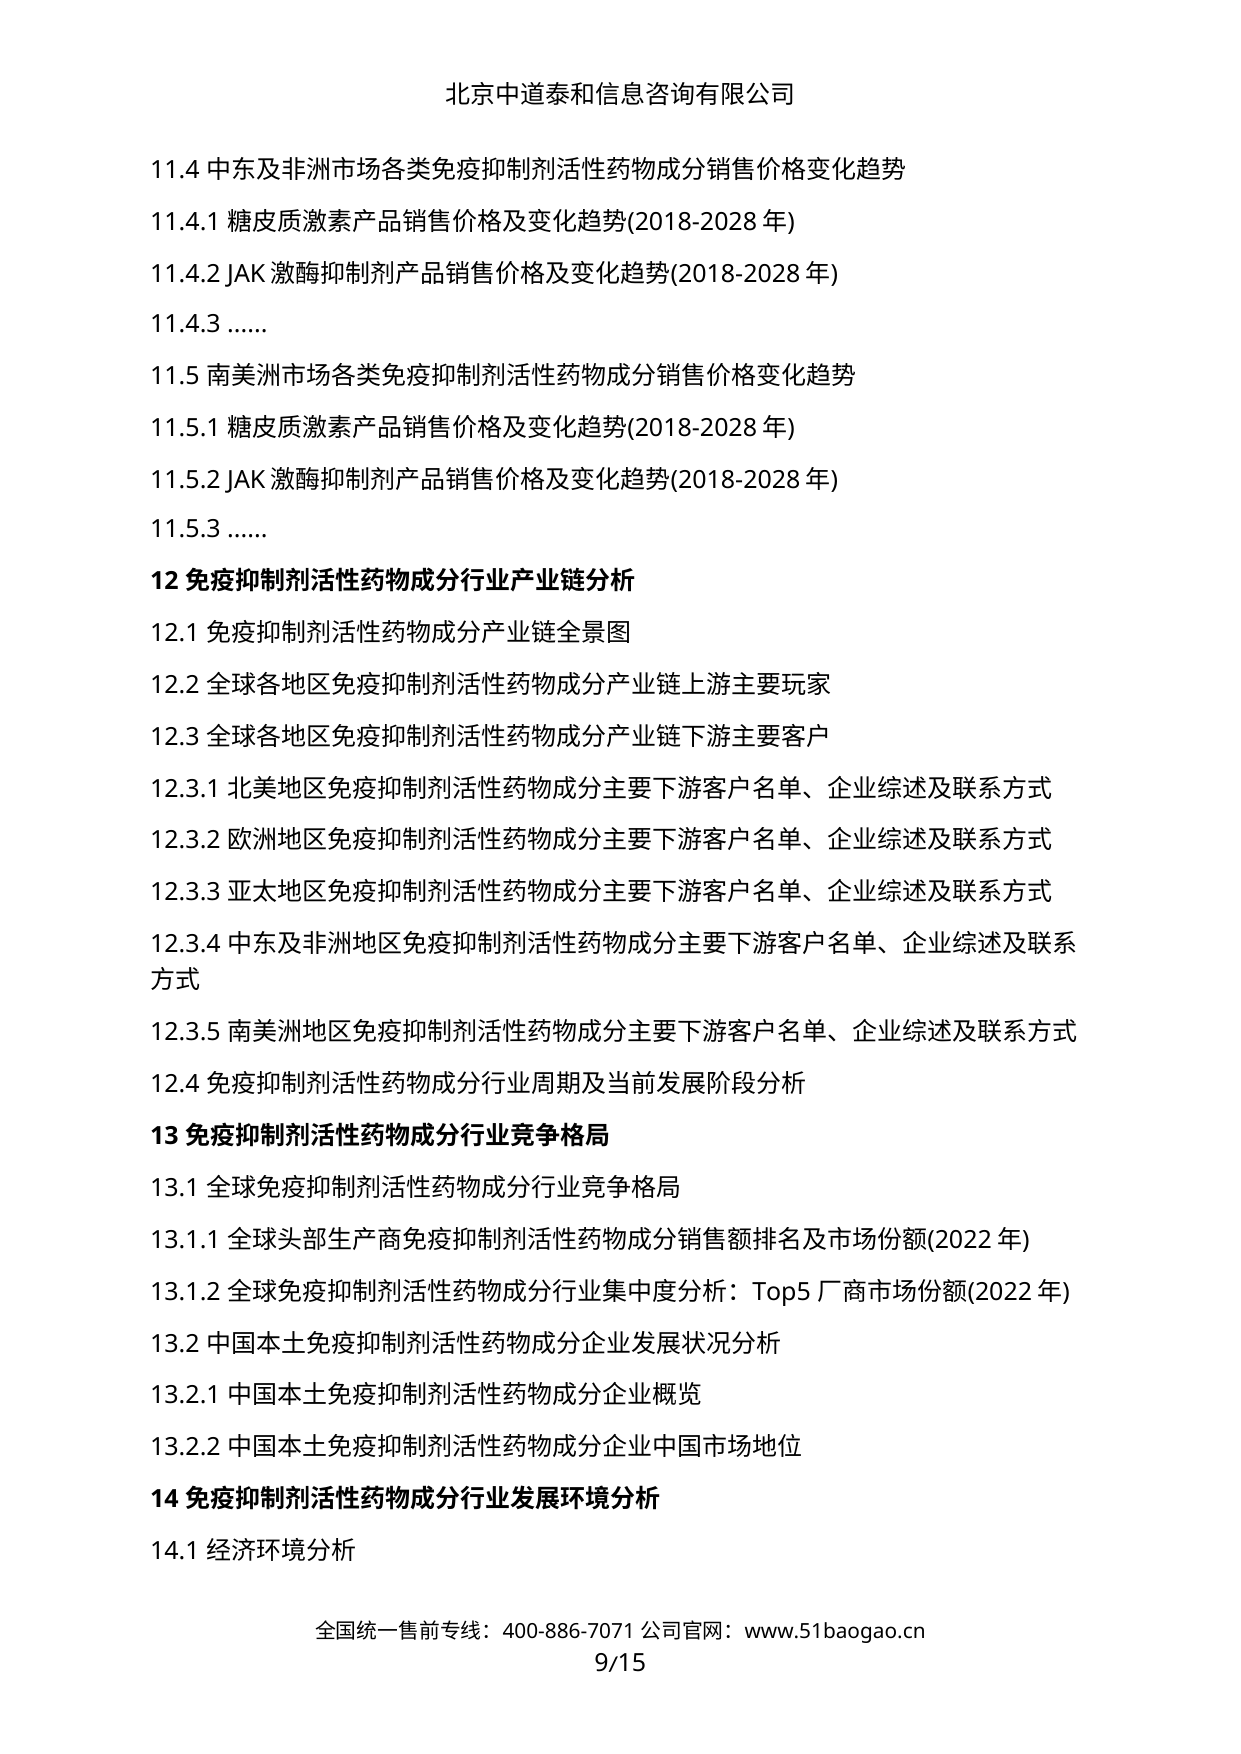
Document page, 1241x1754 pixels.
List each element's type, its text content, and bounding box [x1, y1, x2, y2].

text 13.1.2 全球免疫抑制剂活性药物成分行业集中度分析：Top5 厂商市场份额(2022年) [150, 1271, 1090, 1307]
text 12.3.3 亚太地区免疫抑制剂活性药物成分主要下游客户名单、企业综述及联系方式 [150, 872, 1090, 908]
text 11.5.2 JAK激酶抑制剂产品销售价格及变化趋势(2018-2028年) [150, 459, 1090, 495]
text 12.1 免疫抑制剂活性药物成分产业链全景图 [150, 612, 1090, 649]
text 11.5.3 ...... [150, 511, 1090, 545]
text 13.2.2 中国本土免疫抑制剂活性药物成分企业中国市场地位 [150, 1427, 1090, 1463]
text 11.4.3 ...... [150, 306, 1090, 340]
text 12.3.4 中东及非洲地区免疫抑制剂活性药物成分主要下游客户名单、企业综述及联系方式 [150, 924, 1090, 996]
text 11.5 南美洲市场各类免疫抑制剂活性药物成分销售价格变化趋势 [150, 355, 1090, 392]
text 11.4 中东及非洲市场各类免疫抑制剂活性药物成分销售价格变化趋势 [150, 150, 1090, 186]
text 13.1.1 全球头部生产商免疫抑制剂活性药物成分销售额排名及市场份额(2022年) [150, 1219, 1090, 1256]
text 11.5.1 糖皮质激素产品销售价格及变化趋势(2018-2028年) [150, 407, 1090, 443]
text 12.3.2 欧洲地区免疫抑制剂活性药物成分主要下游客户名单、企业综述及联系方式 [150, 820, 1090, 856]
text 13.2.1 中国本土免疫抑制剂活性药物成分企业概览 [150, 1375, 1090, 1411]
text 12.3.5 南美洲地区免疫抑制剂活性药物成分主要下游客户名单、企业综述及联系方式 [150, 1012, 1090, 1048]
text 12.3.1 北美地区免疫抑制剂活性药物成分主要下游客户名单、企业综述及联系方式 [150, 768, 1090, 804]
text 13 免疫抑制剂活性药物成分行业竞争格局 [150, 1116, 1090, 1152]
text 12 免疫抑制剂活性药物成分行业产业链分析 [150, 561, 1090, 597]
text 14 免疫抑制剂活性药物成分行业发展环境分析 [150, 1479, 1090, 1515]
text 12.4 免疫抑制剂活性药物成分行业周期及当前发展阶段分析 [150, 1064, 1090, 1100]
text 11.4.2 JAK激酶抑制剂产品销售价格及变化趋势(2018-2028年) [150, 254, 1090, 290]
text 12.3 全球各地区免疫抑制剂活性药物成分产业链下游主要客户 [150, 716, 1090, 752]
text 14.1 经济环境分析 [150, 1531, 1090, 1567]
text 13.1 全球免疫抑制剂活性药物成分行业竞争格局 [150, 1167, 1090, 1204]
text 13.2 中国本土免疫抑制剂活性药物成分企业发展状况分析 [150, 1323, 1090, 1359]
text 11.4.1 糖皮质激素产品销售价格及变化趋势(2018-2028年) [150, 202, 1090, 238]
text 12.2 全球各地区免疫抑制剂活性药物成分产业链上游主要玩家 [150, 664, 1090, 701]
